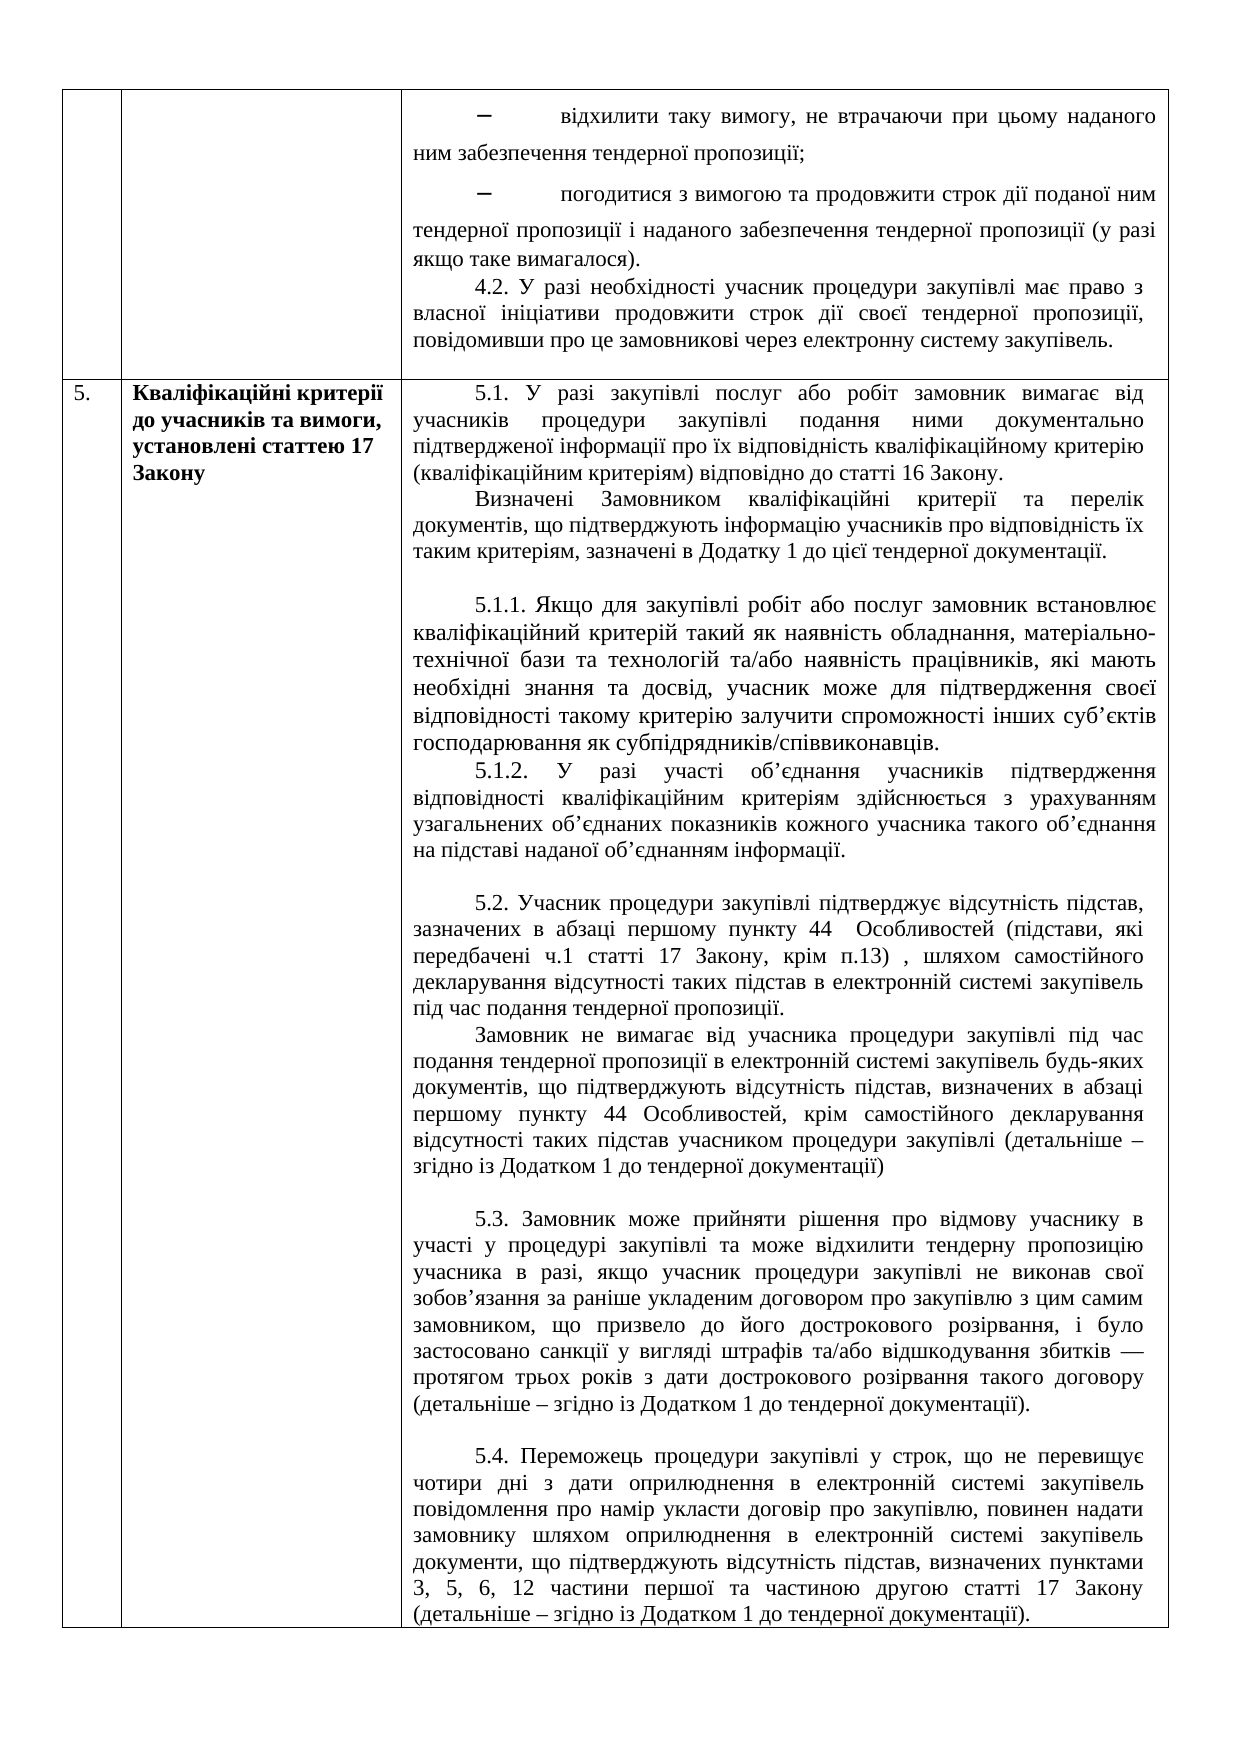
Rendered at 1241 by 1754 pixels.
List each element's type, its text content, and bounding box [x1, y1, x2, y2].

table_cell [402, 90, 1168, 378]
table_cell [122, 380, 401, 1627]
table_cell 5. [63, 380, 121, 1627]
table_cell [402, 380, 1168, 1627]
table_cell 4. [63, 90, 121, 378]
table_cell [122, 90, 401, 378]
